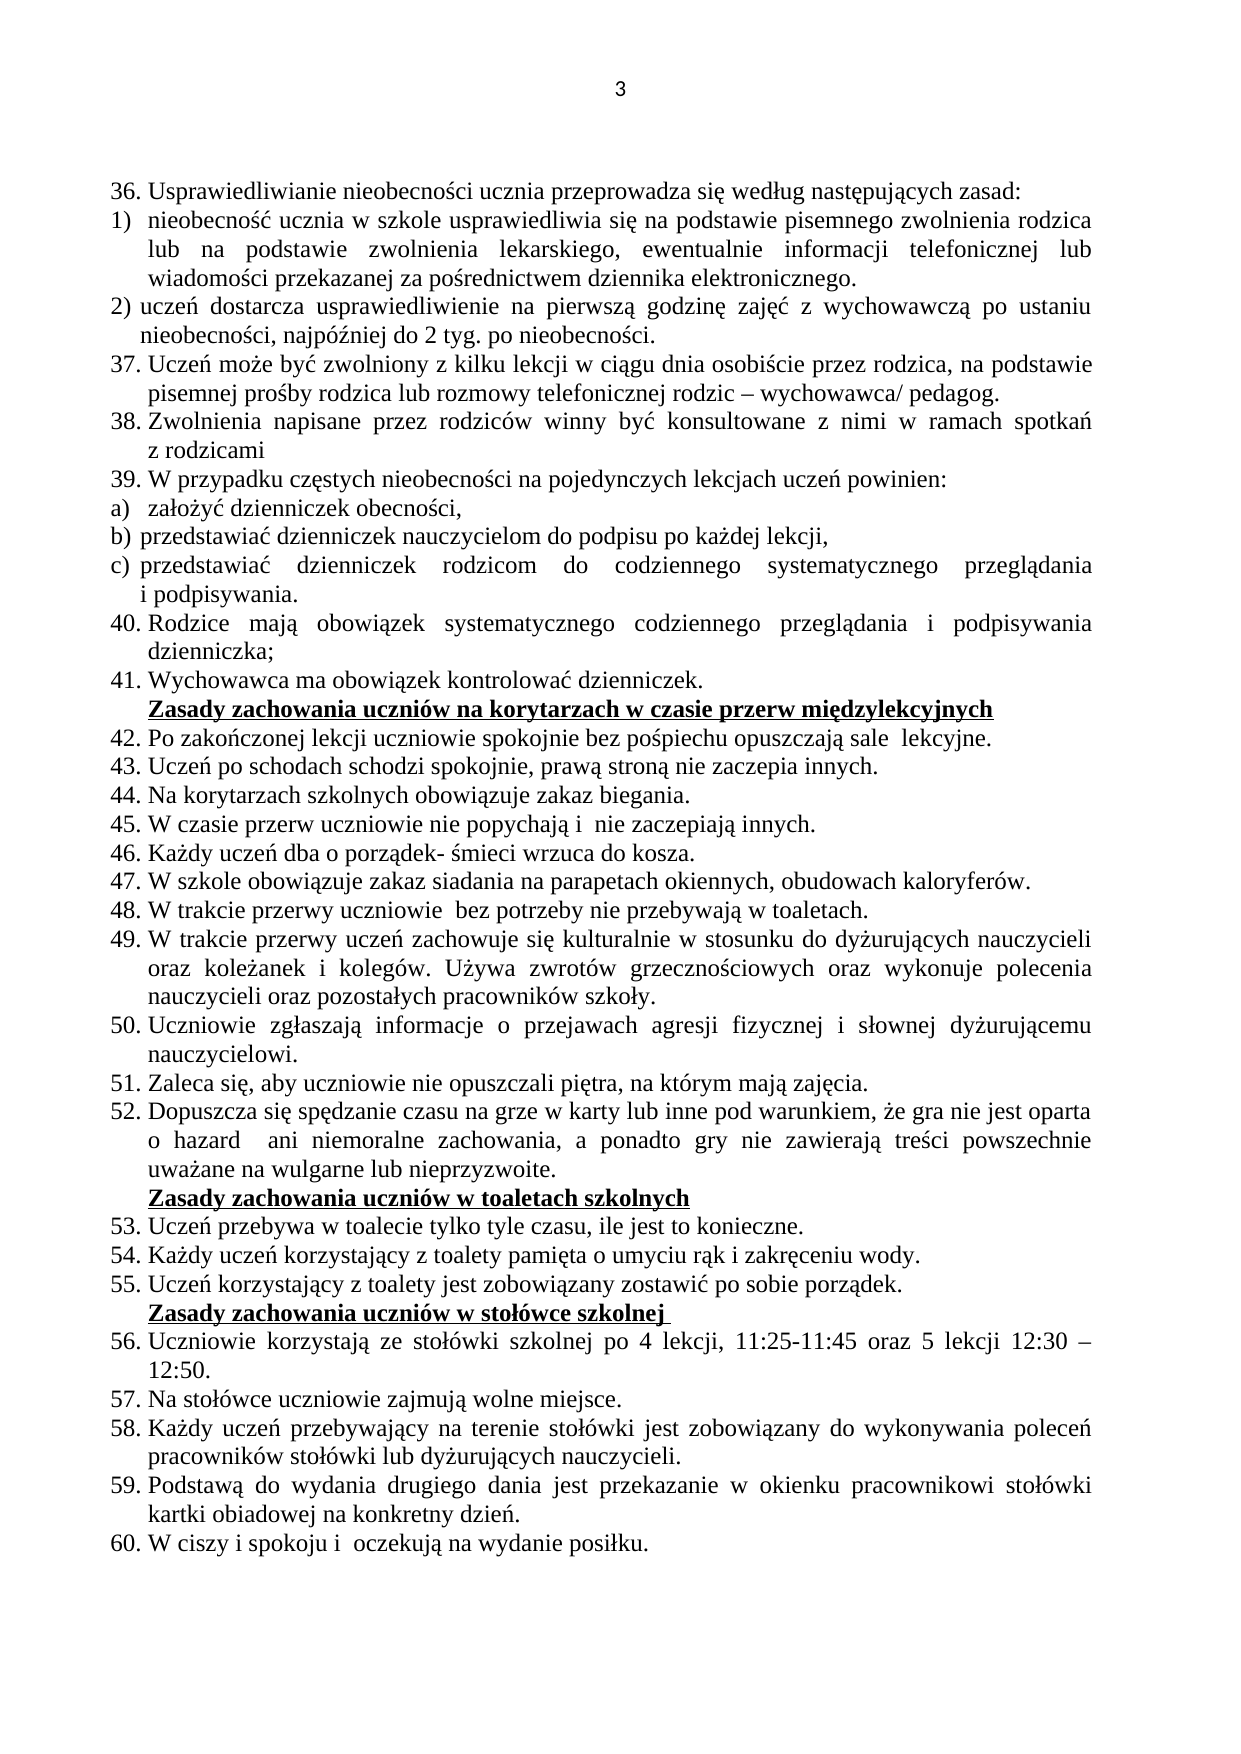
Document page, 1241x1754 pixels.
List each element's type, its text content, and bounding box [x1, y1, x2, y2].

list W szkole obowiązuje zakaz siadania na parapetach okiennych, obudowach kaloryferów. [110, 866, 1093, 895]
list przedstawiać dzienniczek nauczycielom do podpisu po każdej lekcji, [110, 521, 1093, 550]
list Uczeń korzystający z toalety jest zobowiązany zostawić po sobie porządek. [110, 1269, 1093, 1298]
list uczeń dostarcza usprawiedliwienie na pierwszą godzinę zajęć z wychowawczą po ustaniu nieobecności, najpóźniej do 2 tyg. po nieobecności. [110, 291, 1093, 349]
list Zaleca się, aby uczniowie nie opuszczali piętra, na którym mają zajęcia. [110, 1068, 1093, 1096]
list Każdy uczeń przebywający na terenie stołówki jest zobowiązany do wykonywania poleceń pracowników stołówki lub dyżurujących nauczycieli. [110, 1413, 1093, 1470]
list Zwolnienia napisane przez rodziców winny być konsultowane z nimi w ramach spotkań z rodzicami [110, 406, 1093, 464]
list W trakcie przerwy uczniowie bez potrzeby nie przebywają w toaletach. [110, 895, 1093, 924]
list Dopuszcza się spędzanie czasu na grze w karty lub inne pod warunkiem, że gra nie jest oparta o hazard ani niemoralne zachowania, a ponadto gry nie zawierają treści powszechnie uważane na wulgarne lub nieprzyzwoite. [110, 1096, 1093, 1183]
list Uczniowie korzystają ze stołówki szkolnej po 4 lekcji, 11:25-11:45 oraz 5 lekcji 12:30 – 12:50. [110, 1326, 1093, 1384]
list Każdy uczeń dba o porządek- śmieci wrzuca do kosza. [110, 838, 1093, 866]
list W czasie przerw uczniowie nie popychają i nie zaczepiają innych. [110, 809, 1093, 838]
list Uczeń przebywa w toalecie tylko tyle czasu, ile jest to konieczne. [110, 1211, 1093, 1240]
list przedstawiać dzienniczek rodzicom do codziennego systematycznego przeglądania i podpisywania. [110, 550, 1093, 608]
list Uczniowie zgłaszają informacje o przejawach agresji fizycznej i słownej dyżurującemu nauczycielowi. [110, 1010, 1093, 1068]
list Na stołówce uczniowie zajmują wolne miejsce. [110, 1384, 1093, 1413]
text Zasady zachowania uczniów w stołówce szkolnej [148, 1298, 1093, 1326]
list założyć dzienniczek obecności, [110, 493, 1093, 521]
list W trakcie przerwy uczeń zachowuje się kulturalnie w stosunku do dyżurujących nauczycieli oraz koleżanek i kolegów. Używa zwrotów grzecznościowych oraz wykonuje polecenia nauczycieli oraz pozostałych pracowników szkoły. [110, 924, 1093, 1010]
list Wychowawca ma obowiązek kontrolować dzienniczek. [110, 665, 1093, 694]
list nieobecność ucznia w szkole usprawiedliwia się na podstawie pisemnego zwolnienia rodzica lub na podstawie zwolnienia lekarskiego, ewentualnie informacji telefonicznej lub wiadomości przekazanej za pośrednictwem dziennika elektronicznego. [110, 205, 1093, 291]
list Uczeń po schodach schodzi spokojnie, prawą stroną nie zaczepia innych. [110, 751, 1093, 780]
list Po zakończonej lekcji uczniowie spokojnie bez pośpiechu opuszczają sale lekcyjne. [110, 723, 1093, 751]
list W przypadku częstych nieobecności na pojedynczych lekcjach uczeń powinien: [110, 464, 1093, 493]
text Zasady zachowania uczniów w toaletach szkolnych [148, 1183, 1093, 1211]
list Na korytarzach szkolnych obowiązuje zakaz biegania. [110, 780, 1093, 809]
text Zasady zachowania uczniów na korytarzach w czasie przerw międzylekcyjnych [148, 694, 1093, 723]
list Uczeń może być zwolniony z kilku lekcji w ciągu dnia osobiście przez rodzica, na podstawie pisemnej prośby rodzica lub rozmowy telefonicznej rodzic – wychowawca/ pedagog. [110, 349, 1093, 406]
list Podstawą do wydania drugiego dania jest przekazanie w okienku pracownikowi stołówki kartki obiadowej na konkretny dzień. [110, 1470, 1093, 1528]
list Usprawiedliwianie nieobecności ucznia przeprowadza się według następujących zasad: [110, 176, 1093, 205]
list Każdy uczeń korzystający z toalety pamięta o umyciu rąk i zakręceniu wody. [110, 1240, 1093, 1269]
list Rodzice mają obowiązek systematycznego codziennego przeglądania i podpisywania dzienniczka; [110, 608, 1093, 665]
list W ciszy i spokoju i oczekują na wydanie posiłku. [110, 1528, 1093, 1556]
